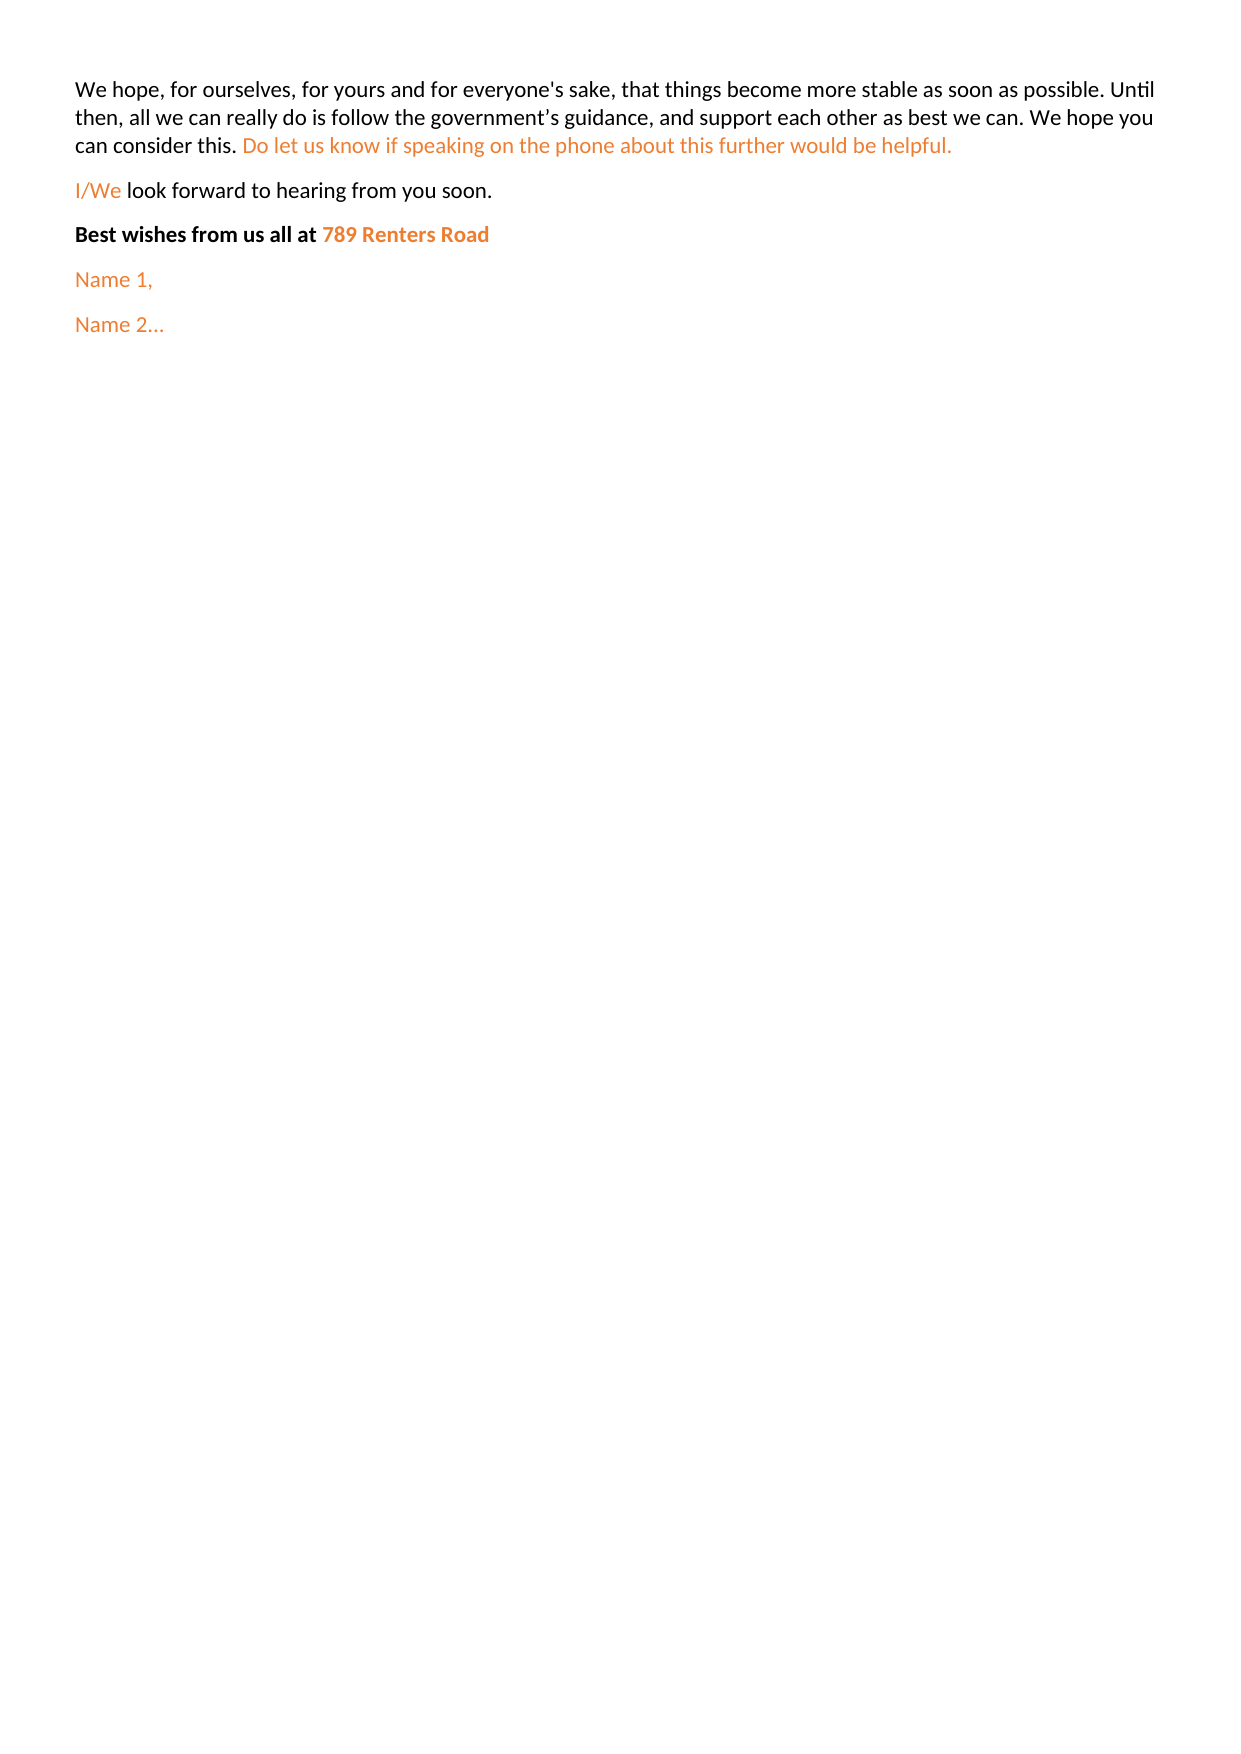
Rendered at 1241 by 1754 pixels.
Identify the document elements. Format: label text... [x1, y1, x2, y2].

text Name 1, [75, 265, 1165, 293]
text I/We look forward to hearing from you soon. [75, 176, 1165, 204]
text Best wishes from us all at 789 Renters Road [75, 220, 1165, 248]
text Name 2... [75, 310, 1165, 338]
text We hope, for ourselves, for yours and for everyone's sake, that things become more stable as soon as possible. Until then, all we can really do is follow the government’s guidance, and support each other as best we can. We hope you can consider this. Do let us know if speaking on the phone about this further would be helpful. [75, 75, 1165, 159]
